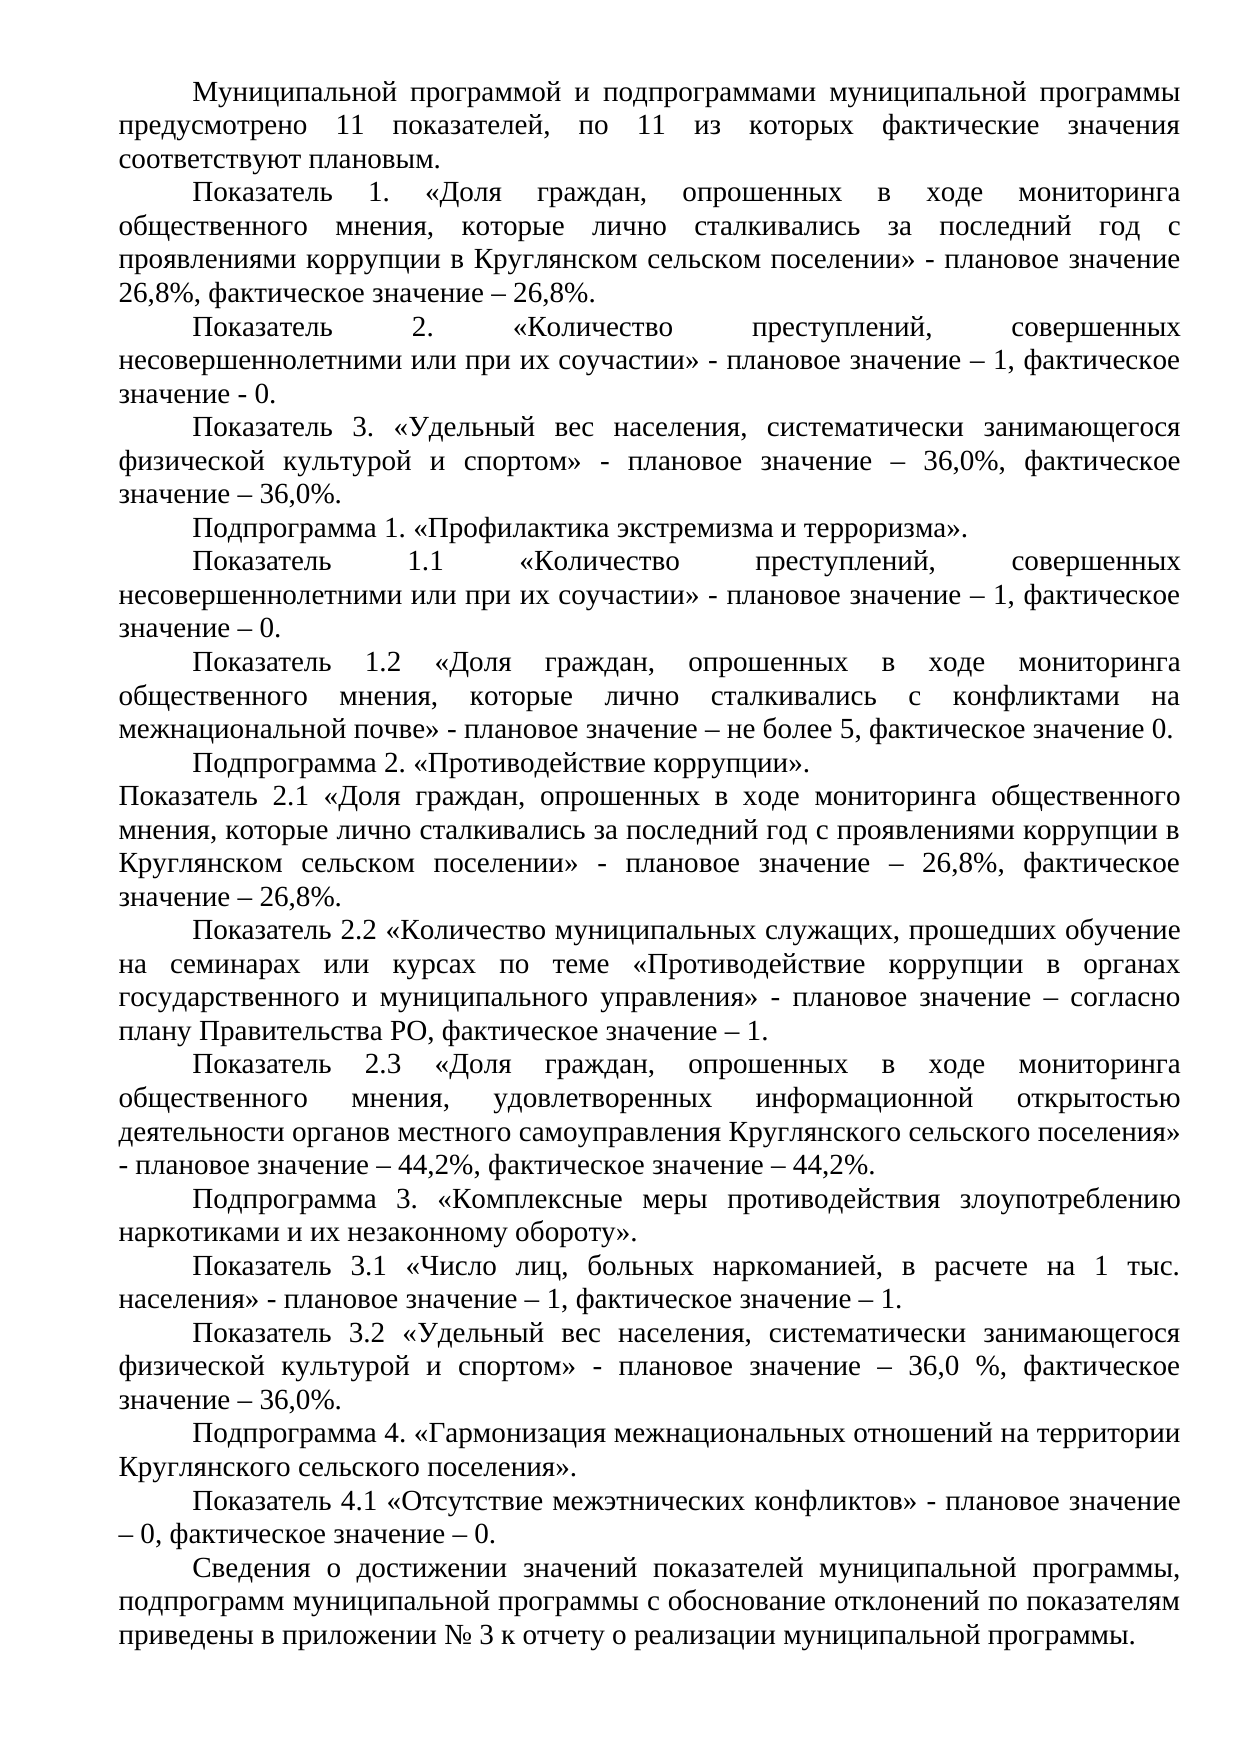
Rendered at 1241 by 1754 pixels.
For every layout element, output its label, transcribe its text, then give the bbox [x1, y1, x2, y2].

text Показатель 1.2 «Доля граждан, опрошенных в ходе мониторинга общественного мнения, которые лично сталкивались с конфликтами на межнациональной почве» - плановое значение – не более 5, фактическое значение 0. [118, 644, 1181, 745]
text Подпрограмма 4. «Гармонизация межнациональных отношений на территории Круглянского сельского поселения». [118, 1416, 1181, 1483]
text Показатель 2.2 «Количество муниципальных служащих, прошедших обучение на семинарах или курсах по теме «Противодействие коррупции в органах государственного и муниципального управления» - плановое значение – согласно плану Правительства РО, фактическое значение – 1. [118, 912, 1181, 1047]
text Показатель 2.3 «Доля граждан, опрошенных в ходе мониторинга общественного мнения, удовлетворенных информационной открытостью деятельности органов местного самоуправления Круглянского сельского поселения» - плановое значение – 44,2%, фактическое значение – 44,2%. [118, 1047, 1181, 1181]
text Показатель 2.1 «Доля граждан, опрошенных в ходе мониторинга общественного мнения, которые лично сталкивались за последний год с проявлениями коррупции в Круглянском сельском поселении» - плановое значение – 26,8%, фактическое значение – 26,8%. [118, 778, 1181, 912]
text Показатель 3. «Удельный вес населения, систематически занимающегося физической культурой и спортом» - плановое значение – 36,0%, фактическое значение – 36,0%. [118, 409, 1181, 510]
text Показатель 2. «Количество преступлений, совершенных несовершеннолетними или при их соучастии» - плановое значение – 1, фактическое значение - 0. [118, 309, 1181, 409]
text Показатель 1. «Доля граждан, опрошенных в ходе мониторинга общественного мнения, которые лично сталкивались за последний год с проявлениями коррупции в Круглянском сельском поселении» - плановое значение 26,8%, фактическое значение – 26,8%. [118, 174, 1181, 309]
text Подпрограмма 1. «Профилактика экстремизма и терроризма». [118, 510, 1181, 543]
text Показатель 3.1 «Число лиц, больных наркоманией, в расчете на 1 тыс. населения» - плановое значение – 1, фактическое значение – 1. [118, 1248, 1181, 1315]
text Муниципальной программой и подпрограммами муниципальной программы предусмотрено 11 показателей, по 11 из которых фактические значения соответствуют плановым. [118, 74, 1181, 174]
text Показатель 1.1 «Количество преступлений, совершенных несовершеннолетними или при их соучастии» - плановое значение – 1, фактическое значение – 0. [118, 543, 1181, 644]
text Сведения о достижении значений показателей муниципальной программы, подпрограмм муниципальной программы с обоснование отклонений по показателям приведены в приложении № 3 к отчету о реализации муниципальной программы. [118, 1550, 1181, 1650]
text Показатель 3.2 «Удельный вес населения, систематически занимающегося физической культурой и спортом» - плановое значение – 36,0 %, фактическое значение – 36,0%. [118, 1315, 1181, 1416]
text Подпрограмма 2. «Противодействие коррупции». [118, 745, 1181, 778]
text Подпрограмма 3. «Комплексные меры противодействия злоупотреблению наркотиками и их незаконному обороту». [118, 1181, 1181, 1248]
text Показатель 4.1 «Отсутствие межэтнических конфликтов» - плановое значение – 0, фактическое значение – 0. [118, 1483, 1181, 1550]
